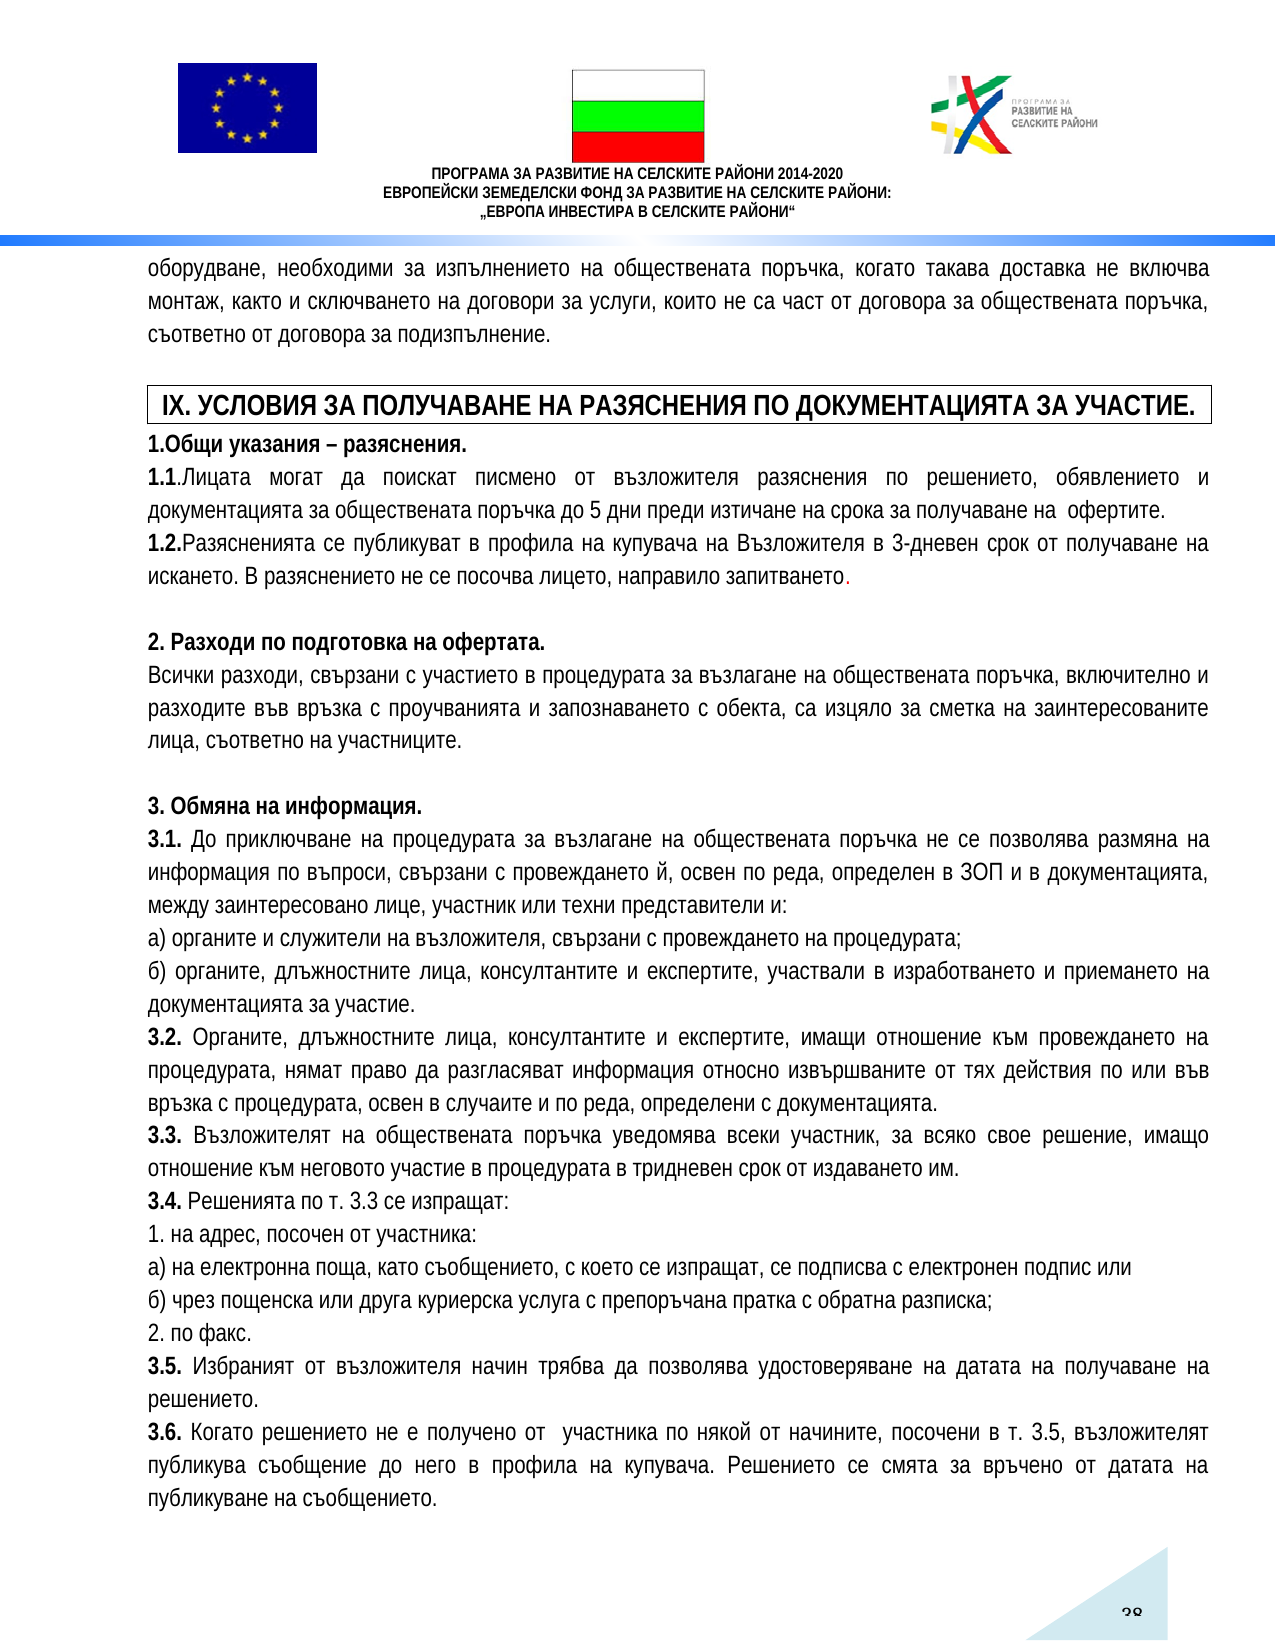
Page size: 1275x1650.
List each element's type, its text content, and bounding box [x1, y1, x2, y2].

text 1.1.Лицата могат да поискат писмено от възложителя разяснения по решението, обявлението и документацията за обществената поръчка до 5 дни преди изтичане на срока за получаване на офертите. [148, 462, 1211, 524]
text 1.2.Разясненията се публикуват в профила на купувача на Възложителя в 3-дневен срок от получаване на искането. В разяснението не се посочва лицето, направило запитването. [148, 528, 1211, 589]
text 3.6. Когато решението не е получено от участника по някой от начините, посочени в т. 3.5, възложителят публикува съобщение до него в профила на купувача. Решението се смята за връчено от датата на публикуване на съобщението. [148, 1417, 1211, 1511]
text 2. Разходи по подготовка на офертата. [148, 627, 1211, 655]
text б) чрез пощенска или друга куриерска услуга с препоръчана пратка с обратна разписка; [148, 1285, 1211, 1314]
text а) на електронна поща, като съобщението, с което се изпращат, се подписва с електронен подпис или [148, 1252, 1211, 1281]
text 3. Обмяна на информация. [148, 791, 1211, 820]
text 2. по факс. [148, 1318, 1211, 1347]
text 1.Общи указания – разяснения. [148, 429, 1211, 458]
text 3.5. Избраният от възложителя начин трябва да позволява удостоверяване на датата на получаване на решението. [148, 1351, 1211, 1412]
text 3.4. Решенията по т. 3.3 се изпращат: [148, 1186, 1211, 1215]
picture [178, 63, 317, 153]
text 1. на адрес, посочен от участника: [148, 1219, 1211, 1248]
picture [922, 66, 1103, 160]
text Всички разходи, свързани с участието в процедурата за възлагане на обществената поръчка, включително и разходите във връзка с проучванията и запознаването с обекта, са изцяло за сметка на заинтересованите лица, съответно на участниците. [148, 660, 1211, 754]
text 3.2. Органите, длъжностните лица, консултантите и експертите, имащи отношение към провеждането на процедурата, нямат право да разгласяват информация относно извършваните от тях действия по или във връзка с процедурата, освен в случаите и по реда, определени с документацията. [148, 1022, 1211, 1116]
text а) органите и служители на възложителя, свързани с провеждането на процедурата; [148, 923, 1211, 952]
text б) органите, длъжностните лица, консултантите и експертите, участвали в изработването и приемането на документацията за участие. [148, 956, 1211, 1017]
text 3.3. Възложителят на обществената поръчка уведомява всеки участник, за всяко свое решение, имащо отношение към неговото участие в процедурата в тридневен срок от издаването им. [148, 1121, 1211, 1182]
picture [552, 53, 722, 173]
text ІX. УСЛОВИЯ ЗА ПОЛУЧАВАНЕ НА РАЗЯСНЕНИЯ ПО ДОКУМЕНТАЦИЯТА ЗА УЧАСТИЕ. [148, 386, 1211, 423]
text 3.1. До приключване на процедурата за възлагане на обществената поръчка не се позволява размяна на информация по въпроси, свързани с провеждането й, освен по реда, определен в ЗОП и в документацията, между заинтересовано лице, участник или техни представители и: [148, 824, 1211, 919]
